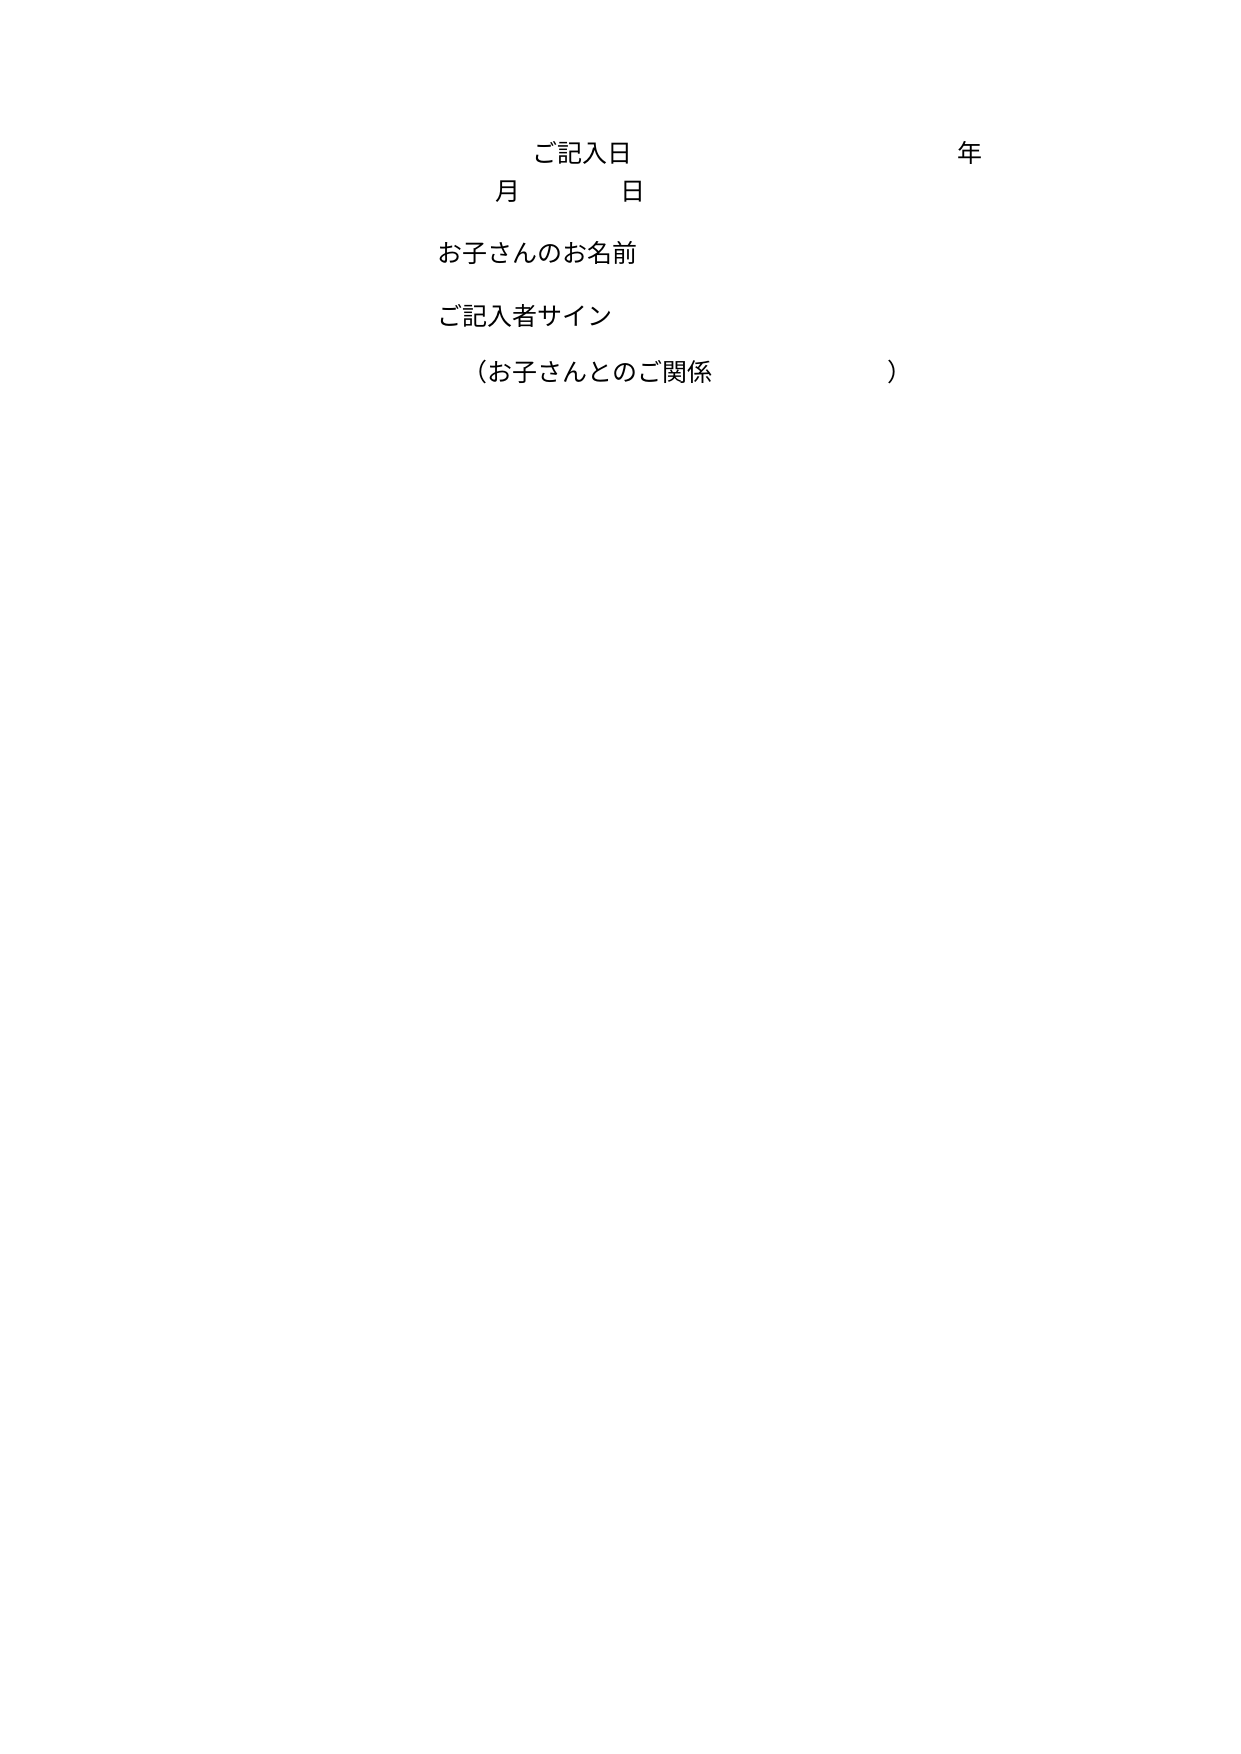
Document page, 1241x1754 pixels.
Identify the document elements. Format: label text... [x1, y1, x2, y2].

text ご記入者サイン [112, 295, 1128, 333]
text お子さんのお名前 [112, 233, 1003, 270]
text （お子さんとのご関係 ） [112, 352, 1128, 389]
text ご記入日 年 月 日 [112, 133, 1028, 208]
